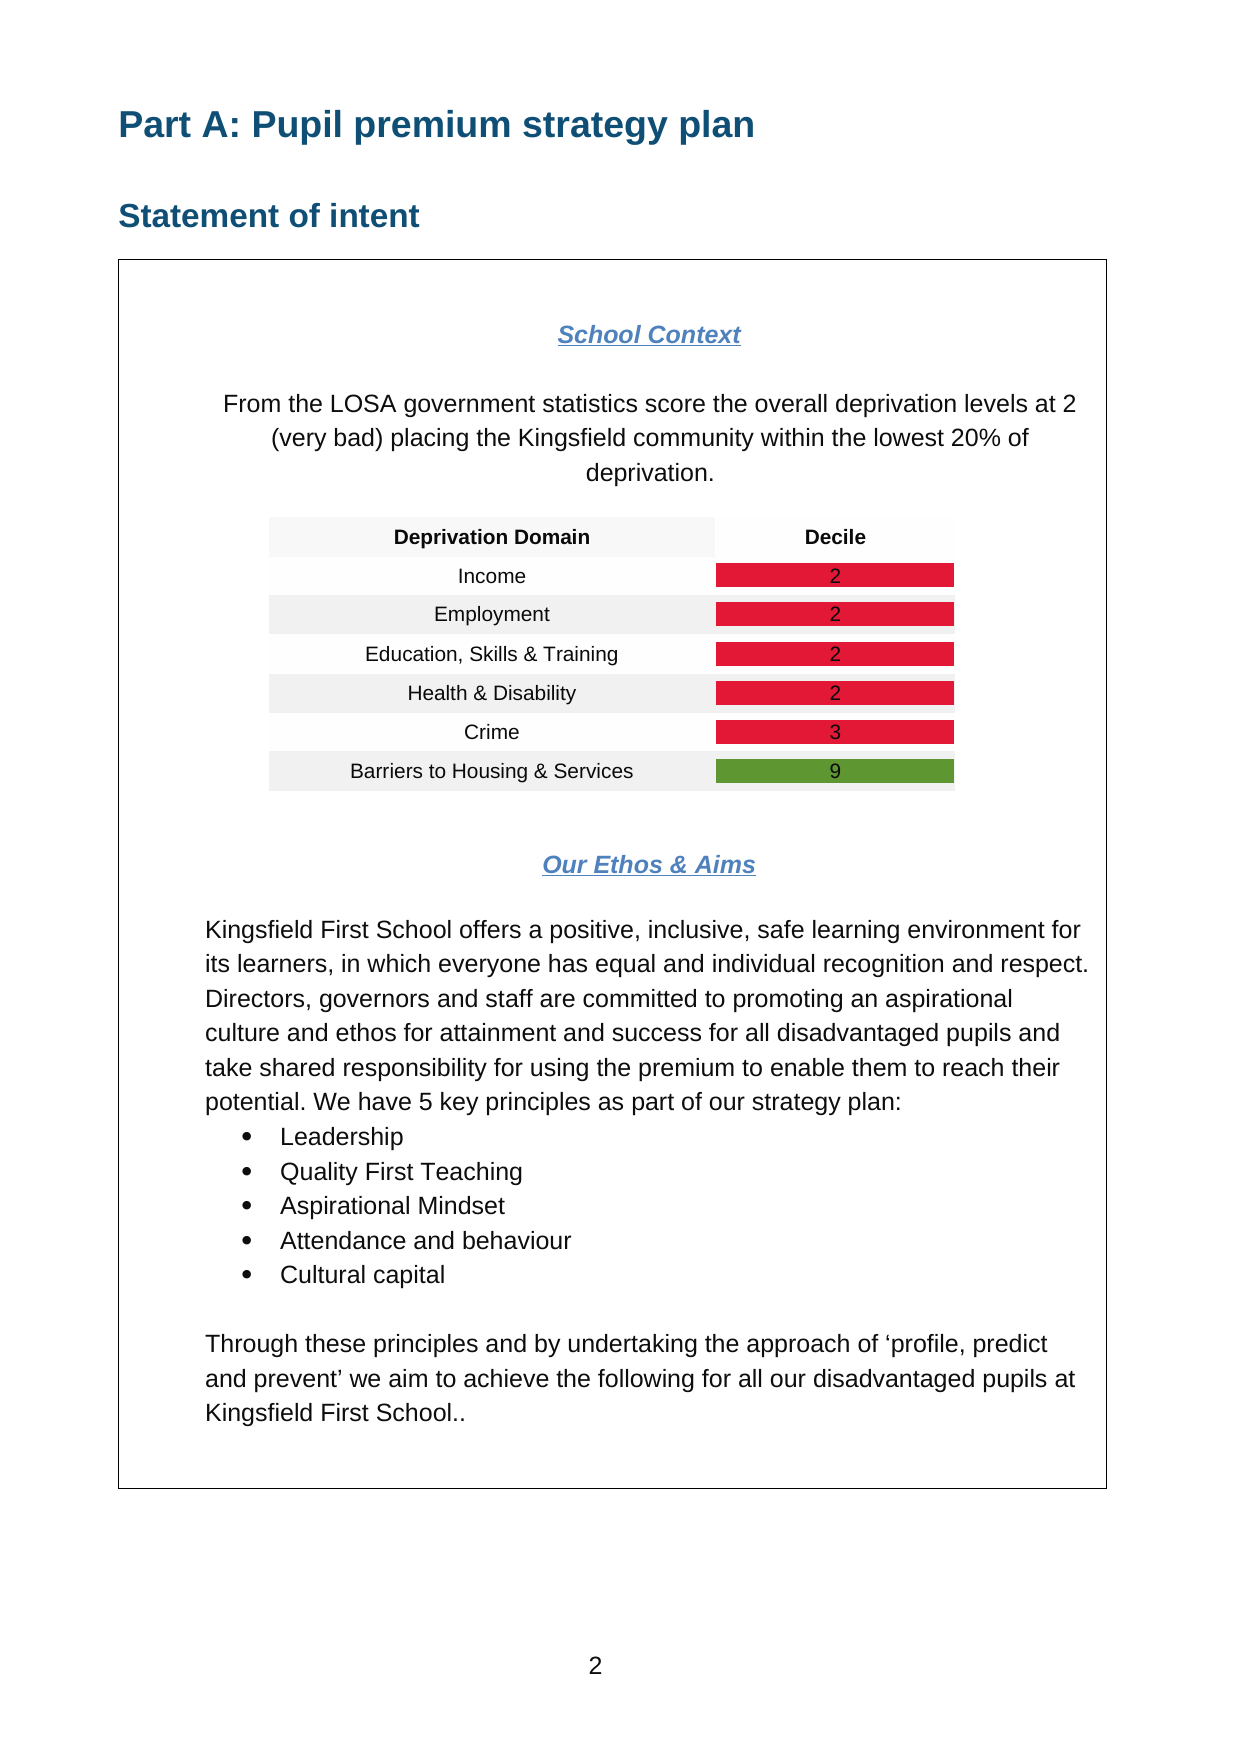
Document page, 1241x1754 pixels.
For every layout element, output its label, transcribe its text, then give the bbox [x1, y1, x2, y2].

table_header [119, 260, 1106, 1488]
subtitle Statement of intent [118, 196, 1107, 234]
subtitle Part A: Pupil premium strategy plan [118, 103, 1107, 146]
